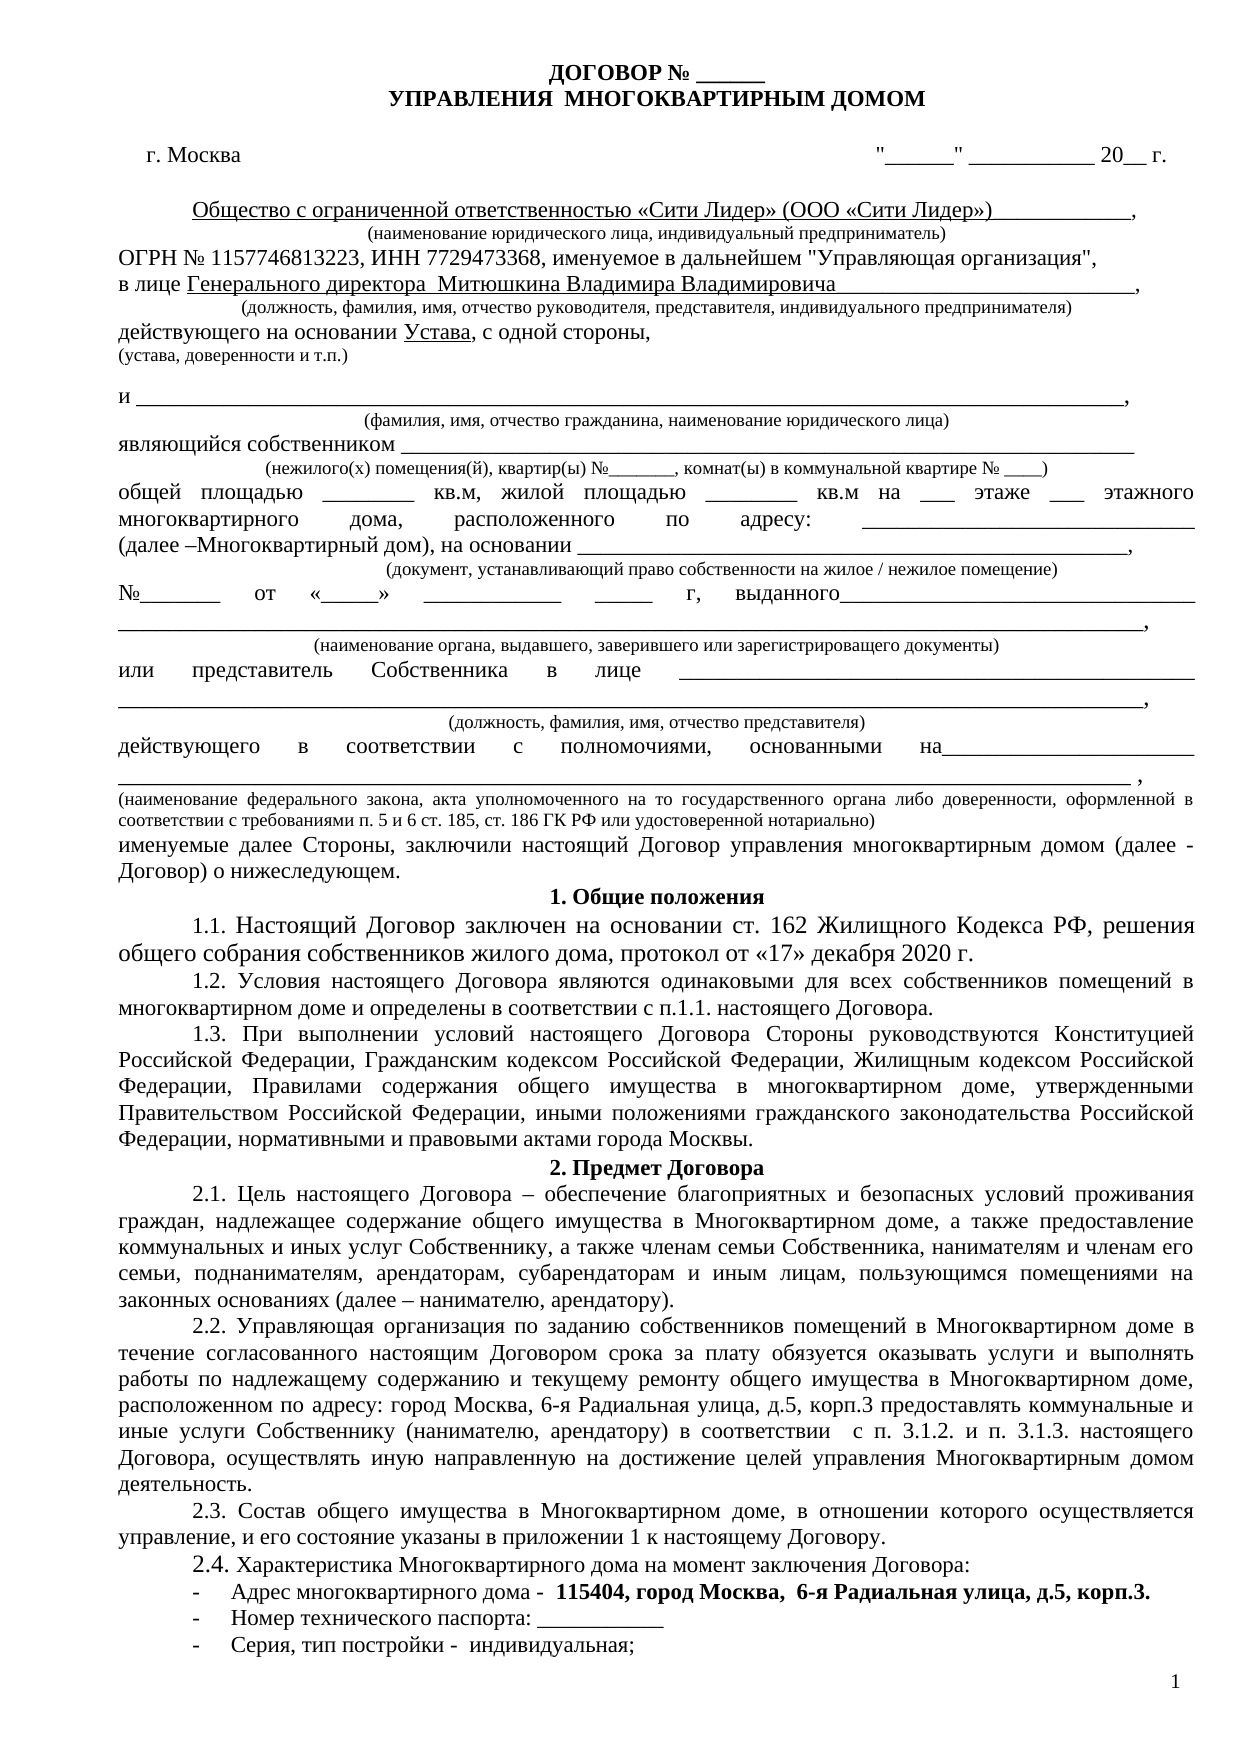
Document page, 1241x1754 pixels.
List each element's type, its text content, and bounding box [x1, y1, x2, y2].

text 1.1. Настоящий Договор заключен на основании ст. 162 Жилищного Кодекса РФ, решения общего собрания собственников жилого дома, протокол от «17» декабря 2020 г. [118, 910, 1196, 967]
text 2.4. Характеристика Многоквартирного дома на момент заключения Договора: [118, 1549, 1184, 1578]
text 2.2. Управляющая организация по заданию собственников помещений в Многоквартирном доме в течение согласованного настоящим Договором срока за плату обязуется оказывать услуги и выполнять работы по надлежащему содержанию и текущему ремонту общего имущества в Многоквартирном доме, расположенном по адресу: город Москва, 6-я Радиальная улица, д.5, корп.3 предоставлять коммунальные и иные услуги Собственнику (нанимателю, арендатору) в соответствии с п. 3.1.2. и п. 3.1.3. настоящего Договора, осуществлять иную направленную на достижение целей управления Многоквартирным домом деятельность. [118, 1312, 1196, 1497]
text именуемые далее Стороны, заключили настоящий Договор управления многоквартирным домом (далее - Договор) о нижеследующем. [118, 831, 1196, 883]
text (наименование юридического лица, индивидуальный предприниматель) [118, 222, 1196, 244]
text действующего на основании Устава, с одной стороны, [118, 318, 1196, 344]
text г. Москва "______" ___________ 20__ г. [118, 141, 1196, 167]
text 1.2. Условия настоящего Договора являются одинаковыми для всех собственников помещений в многоквартирном доме и определены в соответствии с п.1.1. настоящего Договора. [118, 967, 1196, 1020]
text действующего в соответствии с полномочиями, основанными на______________________ _________________________________________________________________________________ , [118, 732, 1196, 787]
text 2. Предмет Договора [118, 1154, 1196, 1180]
text №_______ от «_____» ____________ _____ г, выданного_______________________________ __________________________________________________________________________________, [118, 579, 1196, 634]
text Общество с ограниченной ответственностью «Сити Лидер» (ООО «Сити Лидер»)____________, [118, 196, 1196, 222]
text (наименование федерального закона, акта уполномоченного на то государственного органа либо доверенности, оформленной в соответствии с требованиями п. 5 и 6 ст. 185, ст. 186 ГК РФ или удостоверенной нотариально) [118, 787, 1196, 831]
text 1. Общие положения [118, 883, 1196, 910]
text в лице Генерального директора Митюшкина Владимира Владимировича__________________________, [118, 270, 1196, 296]
text договор № ______ [118, 59, 1196, 86]
text или представитель Собственника в лице _____________________________________________ __________________________________________________________________________________, [118, 656, 1196, 711]
text (фамилия, имя, отчество гражданина, наименование юридического лица) [118, 409, 1196, 431]
text 2.3. Состав общего имущества в Многоквартирном доме, в отношении которого осуществляется управление, и его состояние указаны в приложении 1 к настоящему Договору. [118, 1497, 1196, 1549]
text общей площадью ________ кв.м, жилой площадью ________ кв.м на ___ этаже ___ этажного многоквартирного дома, расположенного по адресу: _____________________________ (далее –Многоквартирный дом), на основании ________________________________________________, [118, 478, 1196, 557]
list Адрес многоквартирного дома - 115404, город Москва, 6-я Радиальная улица, д.5, корп.3. [192, 1578, 1184, 1604]
text (документ, устанавливающий право собственности на жилое / нежилое помещение) [118, 557, 1196, 579]
text управления многоквартирным домом [118, 86, 1196, 112]
text 2.1. Цель настоящего Договора – обеспечение благоприятных и безопасных условий проживания граждан, надлежащее содержание общего имущества в Многоквартирном доме, а также предоставление коммунальных и иных услуг Собственнику, а также членам семьи Собственника, нанимателям и членам его семьи, поднанимателям, арендаторам, субарендаторам и иным лицам, пользующимся помещениями на законных основаниях (далее – нанимателю, арендатору). [118, 1180, 1196, 1312]
text (должность, фамилия, имя, отчество руководителя, представителя, индивидуального предпринимателя) [118, 296, 1196, 318]
text (должность, фамилия, имя, отчество представителя) [118, 711, 1196, 732]
text являющийся собственником ________________________________________________________________ [118, 431, 1196, 457]
text (устава, доверенности и т.п.) [118, 344, 1196, 366]
text ОГРН № 1157746813223, ИНН 7729473368, именуемое в дальнейшем "Управляющая организация", [118, 244, 1196, 270]
list Номер технического паспорта: ___________ [192, 1604, 1184, 1631]
text 1.3. При выполнении условий настоящего Договора Стороны руководствуются Конституцией Российской Федерации, Гражданским кодексом Российской Федерации, Жилищным кодексом Российской Федерации, Правилами содержания общего имущества в многоквартирном доме, утвержденными Правительством Российской Федерации, иными положениями гражданского законодательства Российской Федерации, нормативными и правовыми актами города Москвы. [118, 1020, 1196, 1152]
text (наименование органа, выдавшего, заверившего или зарегистрироващего документы) [118, 634, 1196, 656]
text (нежилого(х) помещения(й), квартир(ы) №_______, комнат(ы) в коммунальной квартире № ____) [118, 457, 1196, 478]
text и _______________________________________________________________________________, [118, 380, 1196, 409]
list Серия, тип постройки - индивидуальная; [192, 1631, 1184, 1657]
